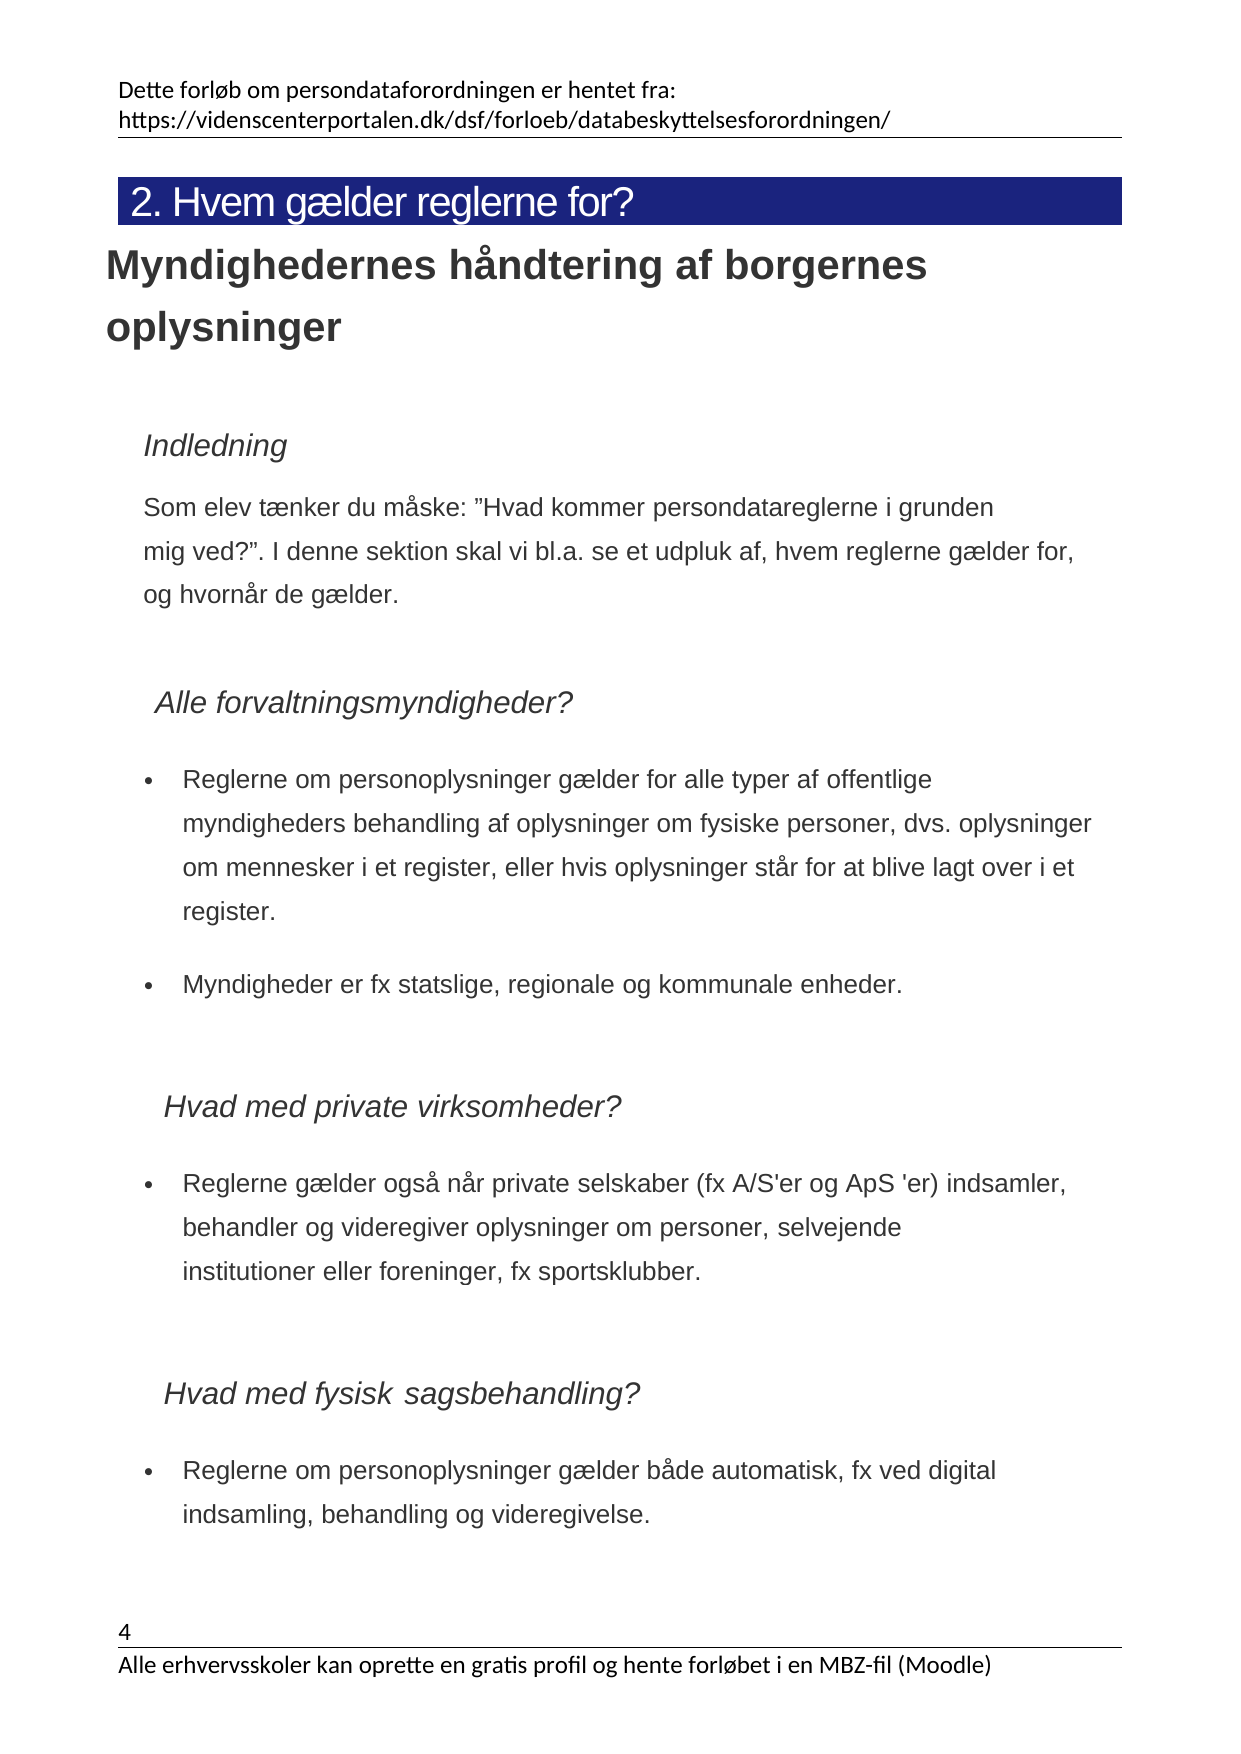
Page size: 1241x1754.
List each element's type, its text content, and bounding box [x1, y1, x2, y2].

list Reglerne om personoplysninger gælder for alle typer af offentlige myndigheders behandling af oplysninger om fysiske personer, dvs. oplysninger om mennesker i et register, eller hvis oplysninger står for at blive lagt over i et register. [145, 751, 1097, 926]
text Som elev tænker du måske: ”Hvad kommer persondatareglerne i grunden mig ved?”. I denne sektion skal vi bl.a. se et udpluk af, hvem reglerne gælder for, og hvornår de gælder. [144, 478, 1097, 609]
list Myndigheder er fx statslige, regionale og kommunale enheder. [145, 954, 1097, 999]
subtitle Hvad med fysisk sagsbehandling? [144, 1374, 1097, 1411]
list Reglerne gælder også når private selskaber (fx A/S'er og ApS 'er) indsamler, behandler og videregiver oplysninger om personer, selvejende institutioner eller foreninger, fx sportsklubber. [145, 1155, 1097, 1285]
subtitle Myndighedernes håndtering af borgernes oplysninger [106, 226, 1097, 351]
subtitle Hvad med private virksomheder? [144, 1088, 1097, 1124]
subtitle Indledning [144, 426, 1097, 463]
list Reglerne om personoplysninger gælder både automatisk, fx ved digital indsamling, behandling og videregivelse. [145, 1442, 1097, 1529]
subtitle 2. Hvem gælder reglerne for? [118, 177, 1122, 225]
subtitle Alle forvaltningsmyndigheder? [144, 684, 1097, 720]
